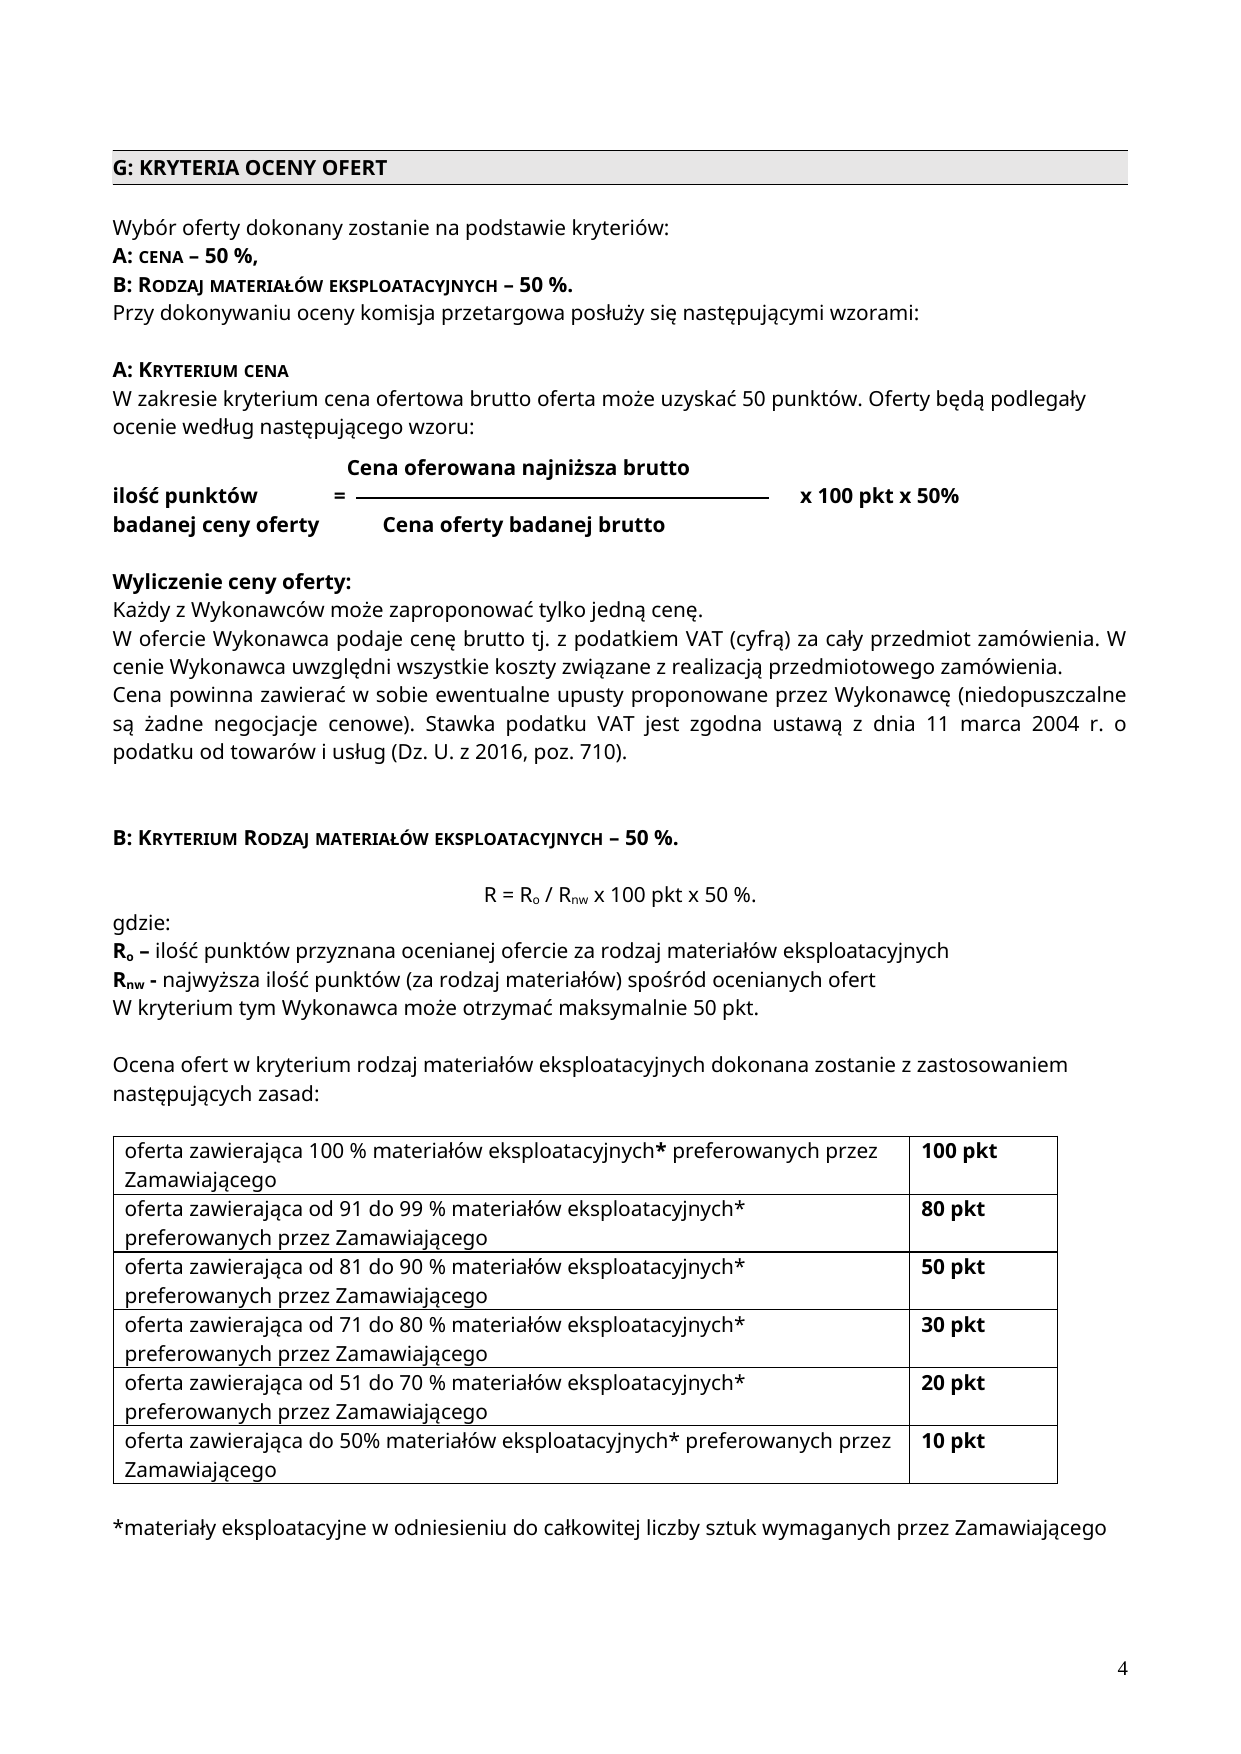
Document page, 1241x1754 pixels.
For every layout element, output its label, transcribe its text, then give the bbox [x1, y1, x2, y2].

text B: Kryterium Rodzaj materiałów eksploatacyjnych – 50 %. [112, 823, 1128, 851]
text Ocena ofert w kryterium rodzaj materiałów eksploatacyjnych dokonana zostanie z zastosowaniem następujących zasad: [112, 1050, 1128, 1107]
table_cell 30 pkt [910, 1310, 1057, 1367]
text W kryterium tym Wykonawca może otrzymać maksymalnie 50 pkt. [112, 993, 1128, 1022]
text A: Kryterium cena [112, 355, 1128, 384]
text B: Rodzaj materiałów eksploatacyjnych – 50 %. [112, 270, 1128, 298]
text ilość punktów = x 100 pkt x 50% [112, 482, 1128, 510]
text badanej ceny oferty Cena oferty badanej brutto [112, 510, 1128, 538]
table_cell oferta zawierająca od 51 do 70 % materiałów eksploatacyjnych* preferowanych przez Zamawiającego [114, 1368, 909, 1425]
table_cell 80 pkt [910, 1195, 1057, 1251]
text Wyliczenie ceny oferty: [112, 567, 1128, 595]
text Każdy z Wykonawców może zaproponować tylko jedną cenę. [112, 595, 1128, 624]
table_cell oferta zawierająca od 71 do 80 % materiałów eksploatacyjnych* preferowanych przez Zamawiającego [114, 1310, 909, 1367]
text Rnw - najwyższa ilość punktów (za rodzaj materiałów) spośród ocenianych ofert [112, 965, 1128, 993]
text W ofercie Wykonawca podaje cenę brutto tj. z podatkiem VAT (cyfrą) za cały przedmiot zamówienia. W cenie Wykonawca uwzględni wszystkie koszty związane z realizacją przedmiotowego zamówienia. [112, 624, 1128, 681]
text W zakresie kryterium cena ofertowa brutto oferta może uzyskać 50 punktów. Oferty będą podlegały ocenie według następującego wzoru: [112, 384, 1128, 441]
text G: KRYTERIA OCENY OFERT [112, 151, 1128, 185]
text Wybór oferty dokonany zostanie na podstawie kryteriów: [112, 213, 1128, 242]
text A: cena – 50 %, [112, 242, 1128, 270]
table_cell oferta zawierająca od 81 do 90 % materiałów eksploatacyjnych* preferowanych przez Zamawiającego [114, 1253, 909, 1309]
table_cell 20 pkt [910, 1368, 1057, 1425]
table_cell 50 pkt [910, 1253, 1057, 1309]
text R = Ro / Rnw x 100 pkt x 50 %. [112, 880, 1128, 908]
table_header 100 pkt [910, 1137, 1057, 1193]
text Ro – ilość punktów przyznana ocenianej ofercie za rodzaj materiałów eksploatacyjnych [112, 937, 1128, 965]
table_header oferta zawierająca 100 % materiałów eksploatacyjnych* preferowanych przez Zamawiającego [114, 1137, 909, 1193]
text Przy dokonywaniu oceny komisja przetargowa posłuży się następującymi wzorami: [112, 298, 1128, 327]
text Cena oferowana najniższa brutto [112, 453, 1128, 482]
table_cell 10 pkt [910, 1426, 1057, 1483]
text gdzie: [112, 908, 1128, 937]
table_cell oferta zawierająca do 50% materiałów eksploatacyjnych* preferowanych przez Zamawiającego [114, 1426, 909, 1483]
text *materiały eksploatacyjne w odniesieniu do całkowitej liczby sztuk wymaganych przez Zamawiającego [112, 1513, 1128, 1541]
table_cell oferta zawierająca od 91 do 99 % materiałów eksploatacyjnych* preferowanych przez Zamawiającego [114, 1195, 909, 1251]
text Cena powinna zawierać w sobie ewentualne upusty proponowane przez Wykonawcę (niedopuszczalne są żadne negocjacje cenowe). Stawka podatku VAT jest zgodna ustawą z dnia 11 marca 2004 r. o podatku od towarów i usług (Dz. U. z 2016, poz. 710). [112, 681, 1128, 766]
